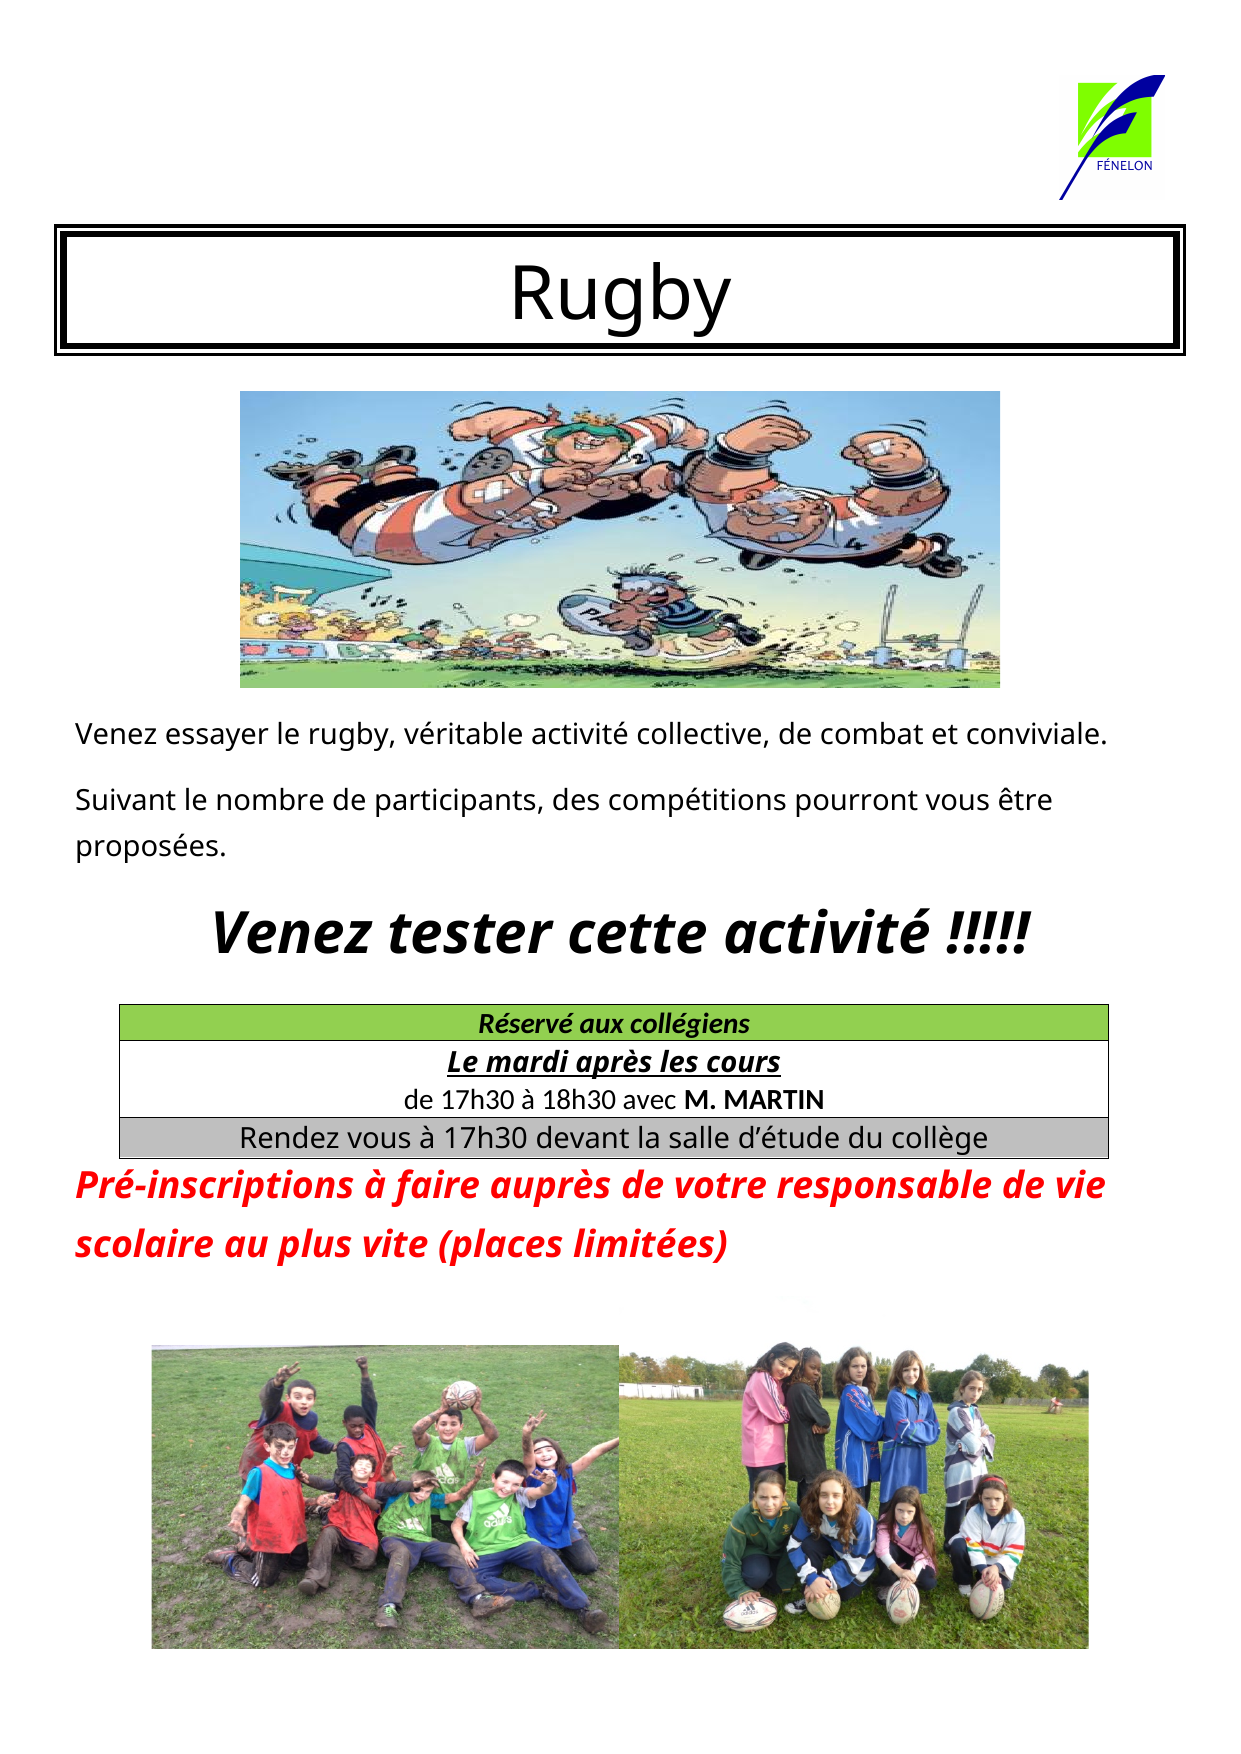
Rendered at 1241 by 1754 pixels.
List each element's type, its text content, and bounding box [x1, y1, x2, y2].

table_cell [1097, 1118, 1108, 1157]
table_header Réservé aux collégiens [120, 1005, 1108, 1040]
text Rugby [57, 228, 1183, 353]
text Suivant le nombre de participants, des compétitions pourront vous être proposées. [75, 779, 1165, 865]
table_cell Le mardi après les cours de 17h30 à 18h30 avec M. MARTIN [120, 1041, 1108, 1117]
text Pré-inscriptions à faire auprès de votre responsable de vie scolaire au plus vite (places limitées) [75, 1158, 1165, 1268]
text Venez tester cette activité !!!!! [75, 892, 1165, 971]
picture [1059, 75, 1166, 200]
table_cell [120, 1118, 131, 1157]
text Venez essayer le rugby, véritable activité collective, de combat et conviviale. [75, 713, 1165, 753]
picture [151, 1296, 1089, 1649]
picture [240, 391, 1001, 688]
